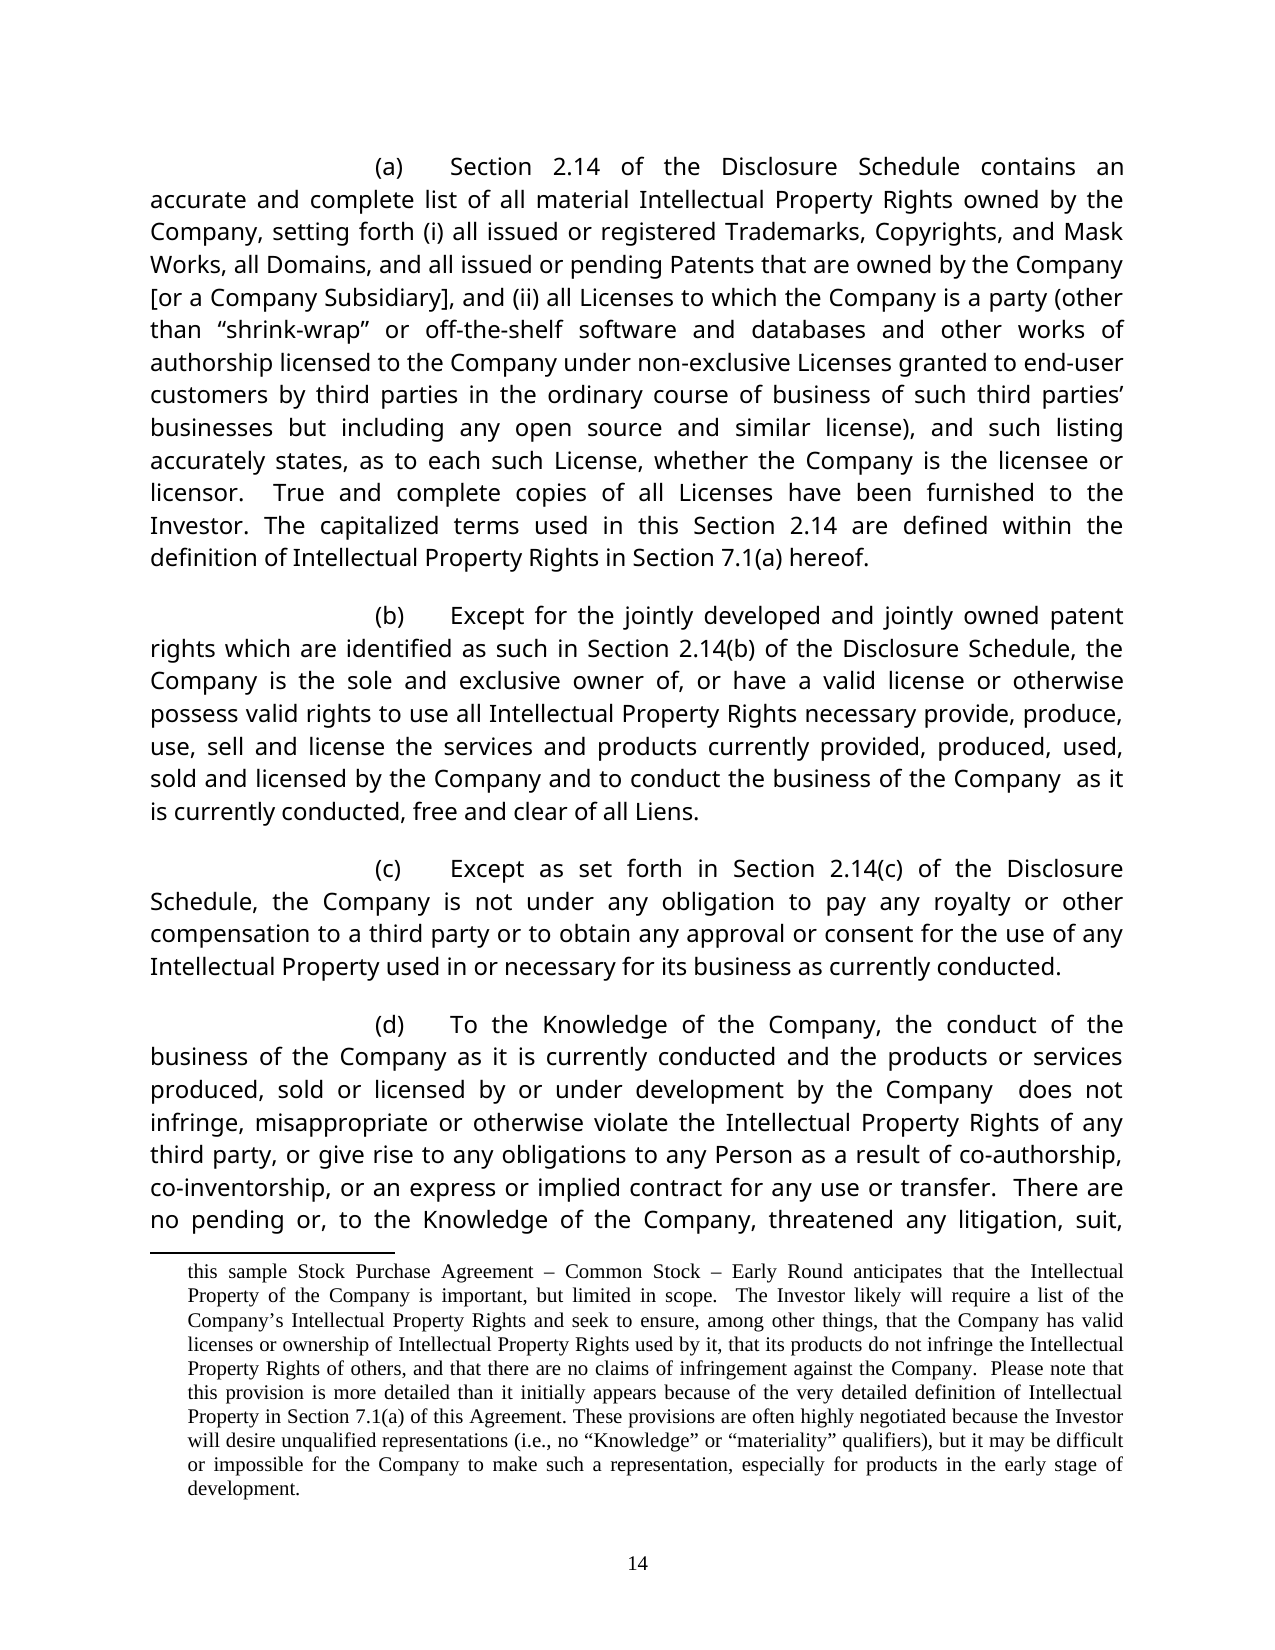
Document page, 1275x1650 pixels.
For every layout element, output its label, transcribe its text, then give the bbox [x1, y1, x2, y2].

subtitle Section 2.14 of the Disclosure Schedule contains an accurate and complete list of all material Intellectual Property Rights owned by the Company, setting forth (i) all issued or registered Trademarks, Copyrights, and Mask Works, all Domains, and all issued or pending Patents that are owned by the Company [or a Company Subsidiary], and (ii) all Licenses to which the Company is a party (other than “shrink-wrap” or off-the-shelf software and databases and other works of authorship licensed to the Company under non-exclusive Licenses granted to end-user customers by third parties in the ordinary course of business of such third parties’ businesses but including any open source and similar license), and such listing accurately states, as to each such License, whether the Company is the licensee or licensor. True and complete copies of all Licenses have been furnished to the Investor. The capitalized terms used in this Section 2.14 are defined within the definition of Intellectual Property Rights in Section 7.1(a) hereof. [150, 150, 1125, 574]
subtitle Except as set forth in Section 2.14(c) of the Disclosure Schedule, the Company is not under any obligation to pay any royalty or other compensation to a third party or to obtain any approval or consent for the use of any Intellectual Property used in or necessary for its business as currently conducted. [150, 852, 1125, 982]
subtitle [150, 1007, 1125, 1236]
subtitle Except for the jointly developed and jointly owned patent rights which are identified as such in Section 2.14(b) of the Disclosure Schedule, the Company is the sole and exclusive owner of, or have a valid license or otherwise possess valid rights to use all Intellectual Property Rights necessary provide, produce, use, sell and license the services and products currently provided, produced, used, sold and licensed by the Company and to conduct the business of the Company as it is currently conducted, free and clear of all Liens. [150, 599, 1125, 827]
